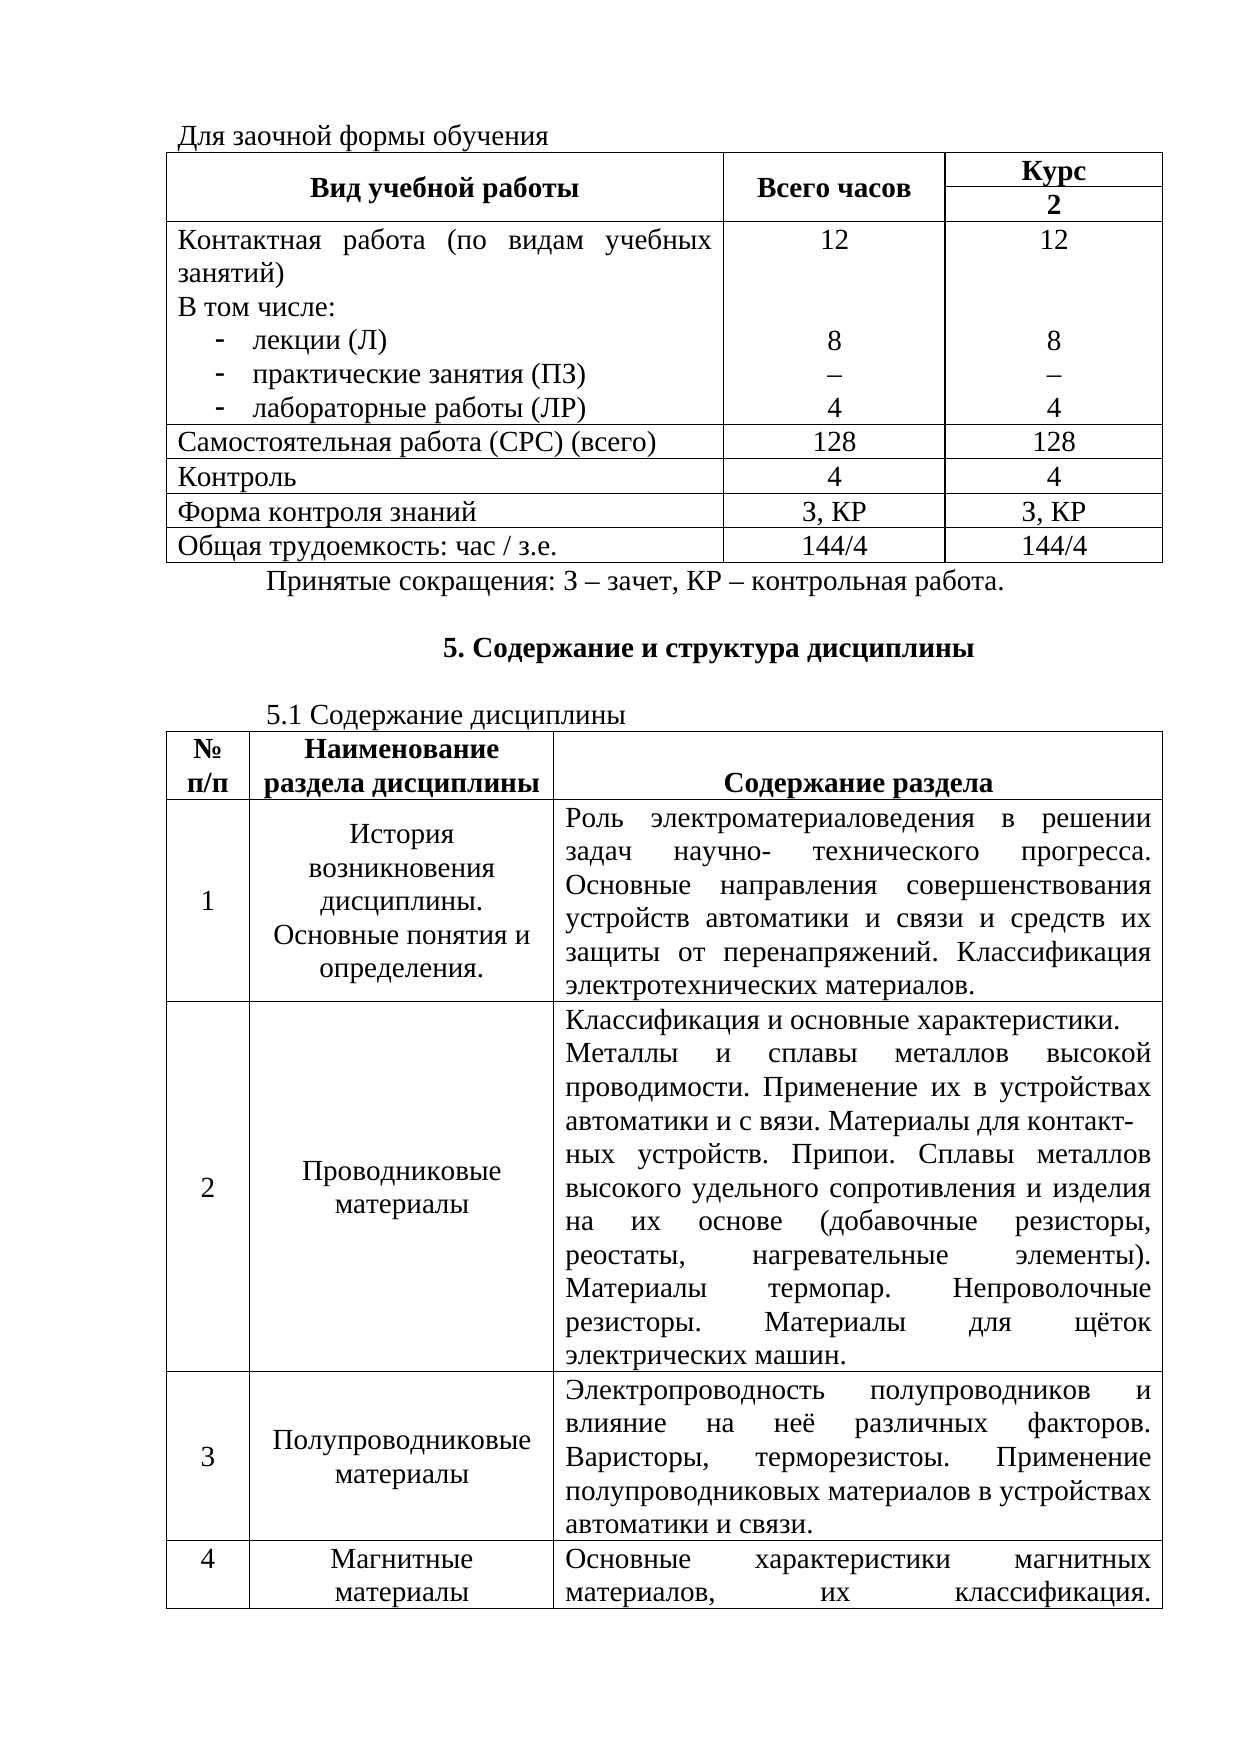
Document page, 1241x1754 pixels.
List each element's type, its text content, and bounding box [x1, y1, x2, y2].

table_header Вид учебной работы [167, 153, 723, 221]
table_cell 4 [167, 1541, 249, 1608]
table_header Всего часов [724, 153, 944, 221]
table_cell Классификация и основные характеристики. Металлы и сплавы металлов высокой проводимости. Применение их в устройствах автоматики и с вязи. Материалы для контакт- ных устройств. Припои. Сплавы металлов высокого удельного сопротивления и изделия на их основе (добавочные резисторы, реостаты, нагревательные элементы). Материалы термопар. Непроволочные резисторы. Материалы для щёток электрических машин. [554, 1002, 1162, 1371]
table_cell История возникновения дисциплины. Основные понятия и определения. [250, 800, 553, 1001]
table_cell Общая трудоемкость: час / з.е. [167, 528, 723, 562]
table_cell З, КР [724, 494, 944, 527]
table_cell 2 [167, 1002, 249, 1371]
table_cell Электропроводность полупроводников и влияние на неё различных факторов. Варисторы, терморезистоы. Применение полупроводниковых материалов в устройствах автоматики и связи. [554, 1372, 1162, 1540]
text 5. Содержание и структура дисциплины [177, 630, 1152, 663]
table_cell Роль электроматериаловедения в решении задач научно- технического прогресса. Основные направления совершенствования устройств автоматики и связи и средств их защиты от перенапряжений. Классификация электротехнических материалов. [554, 800, 1162, 1001]
table_cell 128 [724, 425, 944, 458]
table_cell Форма контроля знаний [167, 494, 723, 527]
table_cell 3 [167, 1372, 249, 1540]
table_header № п/п [167, 732, 249, 799]
table_header Наименование раздела дисциплины [250, 732, 553, 799]
text 5.1 Содержание дисциплины [177, 697, 1152, 731]
table_header Содержание раздела [554, 732, 1162, 799]
table_cell З, КР [946, 494, 1162, 527]
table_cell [554, 1541, 1162, 1608]
table_cell Самостоятельная работа (СРС) (всего) [167, 425, 723, 458]
table_cell Проводниковые материалы [250, 1002, 553, 1371]
table_cell 1 [167, 800, 249, 1001]
table_cell Контроль [167, 459, 723, 493]
table_cell 128 [946, 425, 1162, 458]
text Принятые сокращения: З – зачет, КР – контрольная работа. [177, 563, 1152, 596]
table_cell 12 8 – 4 [724, 222, 944, 423]
table_cell 4 [724, 459, 944, 493]
table_cell 4 [946, 459, 1162, 493]
table_cell 12 8 – 4 [946, 222, 1162, 423]
table_cell Полупроводниковые материалы [250, 1372, 553, 1540]
table_cell 2 [946, 187, 1162, 221]
table_cell Магнитные материалы [250, 1541, 553, 1608]
table_cell 144/4 [724, 528, 944, 562]
table_cell 144/4 [946, 528, 1162, 562]
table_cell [167, 222, 723, 423]
text Для заочной формы обучения [177, 118, 1152, 152]
table_header Курс [946, 153, 1162, 186]
